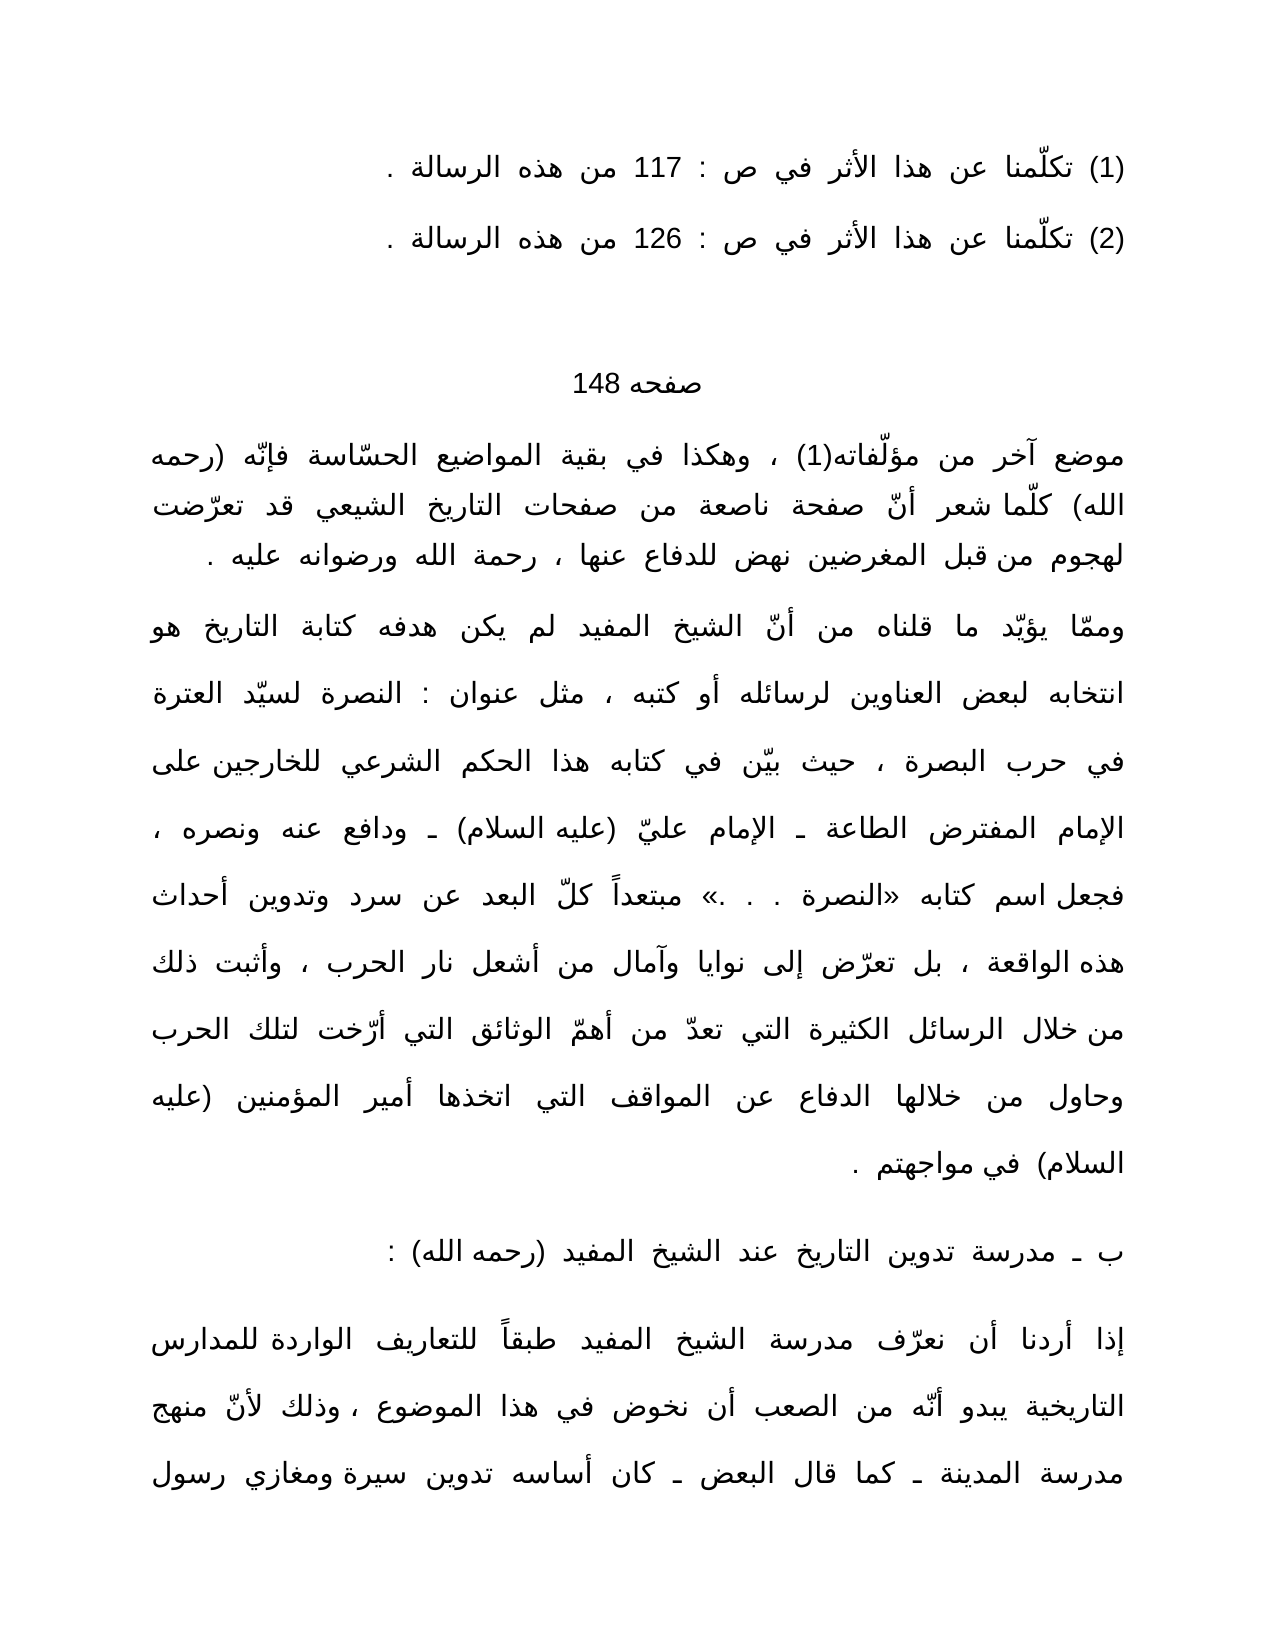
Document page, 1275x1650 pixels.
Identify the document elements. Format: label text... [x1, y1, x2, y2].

text صفحه 148 [150, 367, 1125, 400]
text موضع آخر من مؤلّفاته(1) ، وهكذا في بقية المواضيع الحسّاسة فإنّه (رحمه الله) كلّما شعر أنّ صفحة ناصعة من صفحات التاريخ الشيعي قد تعرّضت لهجوم من قبل المغرضين نهض للدفاع عنها ، رحمة الله ورضوانه عليه . [150, 438, 1125, 572]
text وممّا يؤيّد ما قلناه من أنّ الشيخ المفيد لم يكن هدفه كتابة التاريخ هو انتخابه لبعض العناوين لرسائله أو كتبه ، مثل عنوان : النصرة لسيّد العترة في حرب البصرة ، حيث بيّن في كتابه هذا الحكم الشرعي للخارجين على الإمام المفترض الطاعة ـ الإمام عليّ (عليه السلام) ـ ودافع عنه ونصره ، فجعل اسم كتابه «النصرة . . .» مبتعداً كلّ البعد عن سرد وتدوين أحداث هذه الواقعة ، بل تعرّض إلى نوايا وآمال من أشعل نار الحرب ، وأثبت ذلك من خلال الرسائل الكثيرة التي تعدّ من أهمّ الوثائق التي أرّخت لتلك الحرب وحاول من خلالها الدفاع عن المواقف التي اتخذها أمير المؤمنين (عليه السلام) في مواجهتم . [150, 609, 1125, 1180]
text ب ـ مدرسة تدوين التاريخ عند الشيخ المفيد (رحمه الله) : [150, 1234, 1125, 1268]
text (1) تكلّمنا عن هذا الأثر في ص : 117 من هذه الرسالة . [150, 150, 1125, 183]
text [150, 1322, 1125, 1490]
text (2) تكلّمنا عن هذا الأثر في ص : 126 من هذه الرسالة . [150, 221, 1125, 255]
